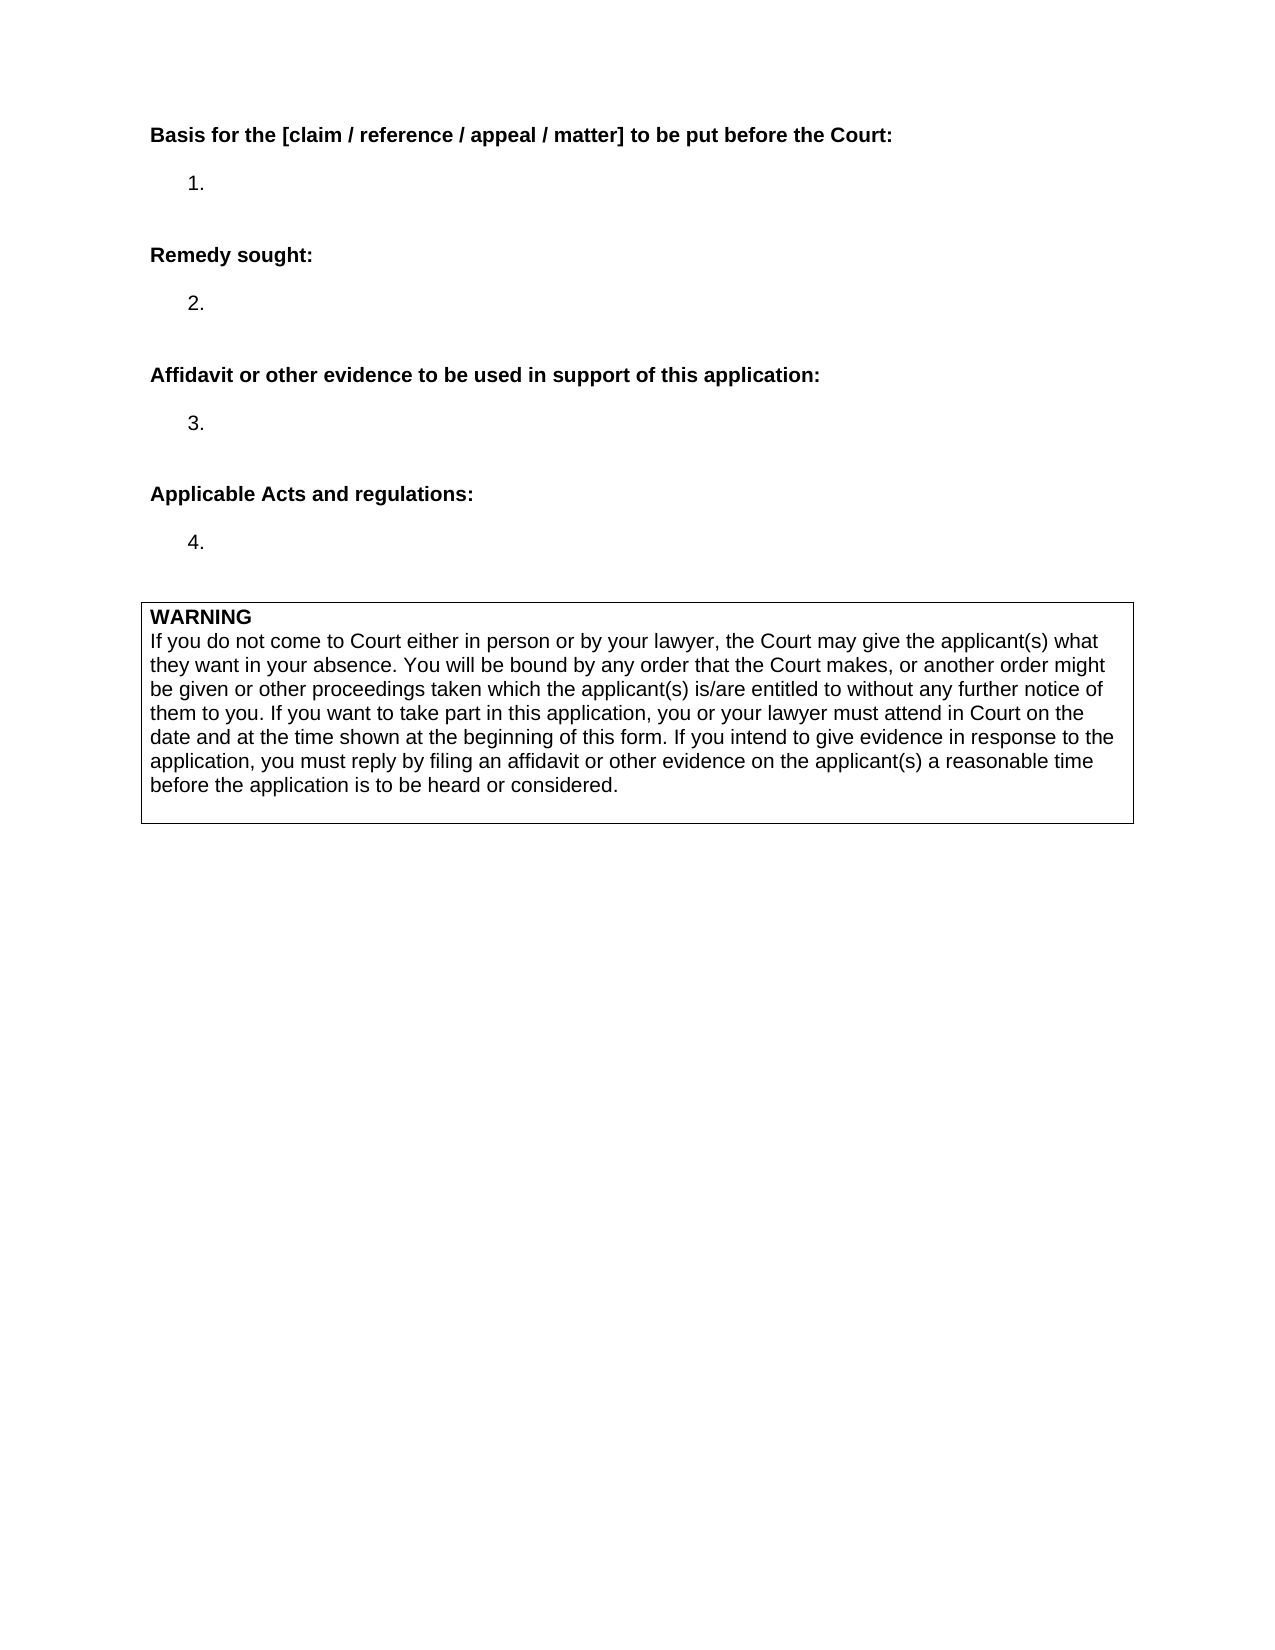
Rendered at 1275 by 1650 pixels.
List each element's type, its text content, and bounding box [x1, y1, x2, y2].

text Remedy sought: [150, 243, 1125, 267]
text Affidavit or other evidence to be used in support of this application: [150, 362, 1125, 386]
text Basis for the [claim / reference / appeal / matter] to be put before the Court: [150, 123, 1125, 147]
text WARNING [142, 603, 1133, 629]
text Applicable Acts and regulations: [150, 482, 1125, 506]
text If you do not come to Court either in person or by your lawyer, the Court may give the applicant(s) what they want in your absence. You will be bound by any order that the Court makes, or another order might be given or other proceedings taken which the applicant(s) is/are entitled to without any further notice of them to you. If you want to take part in this application, you or your lawyer must attend in Court on the date and at the time shown at the beginning of this form. If you intend to give evidence in response to the application, you must reply by filing an affidavit or other evidence on the applicant(s) a reasonable time before the application is to be heard or considered. [150, 629, 1125, 797]
